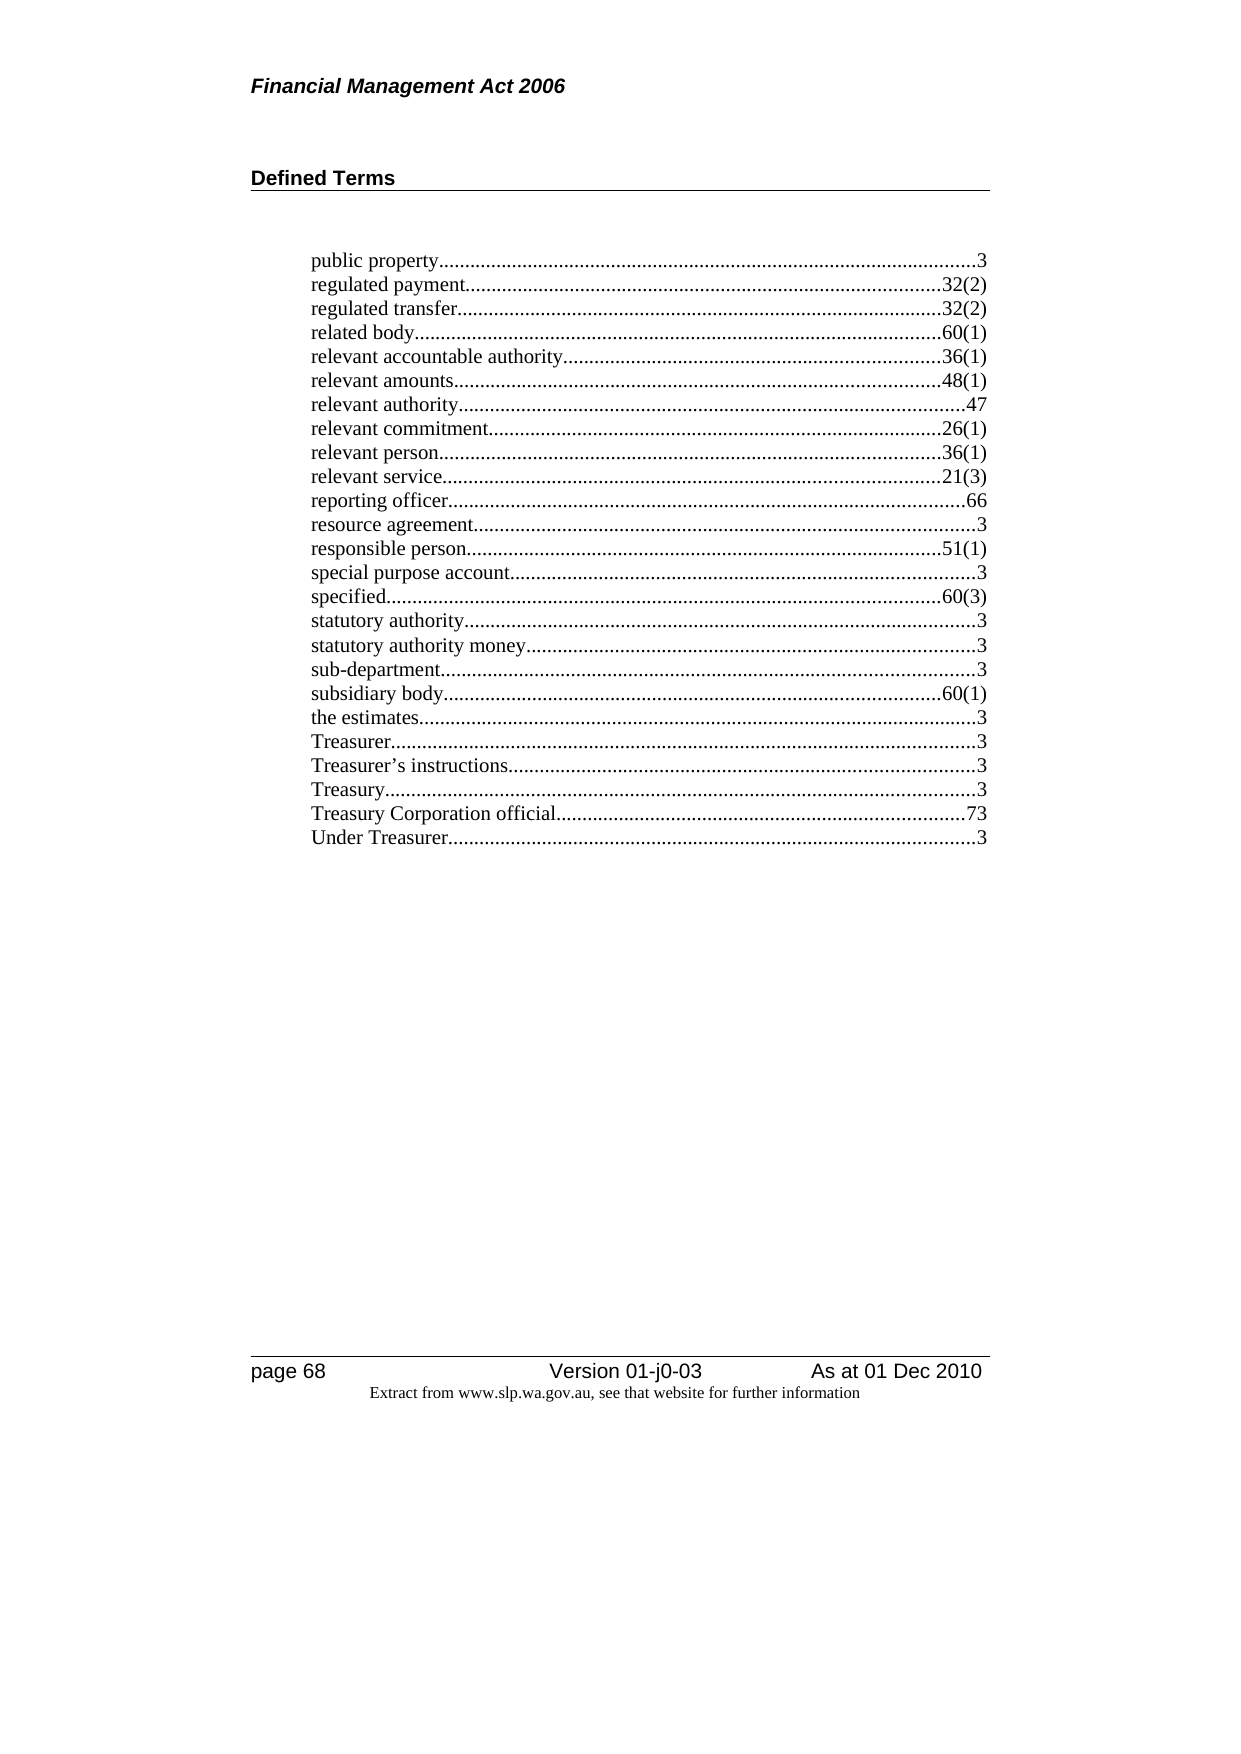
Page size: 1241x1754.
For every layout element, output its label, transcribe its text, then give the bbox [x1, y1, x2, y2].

text Treasurer 3 [311, 729, 929, 753]
text Under Treasurer 3 [311, 825, 929, 849]
text relevant commitment 26(1) [311, 416, 929, 440]
text relevant authority 47 [311, 392, 929, 416]
text relevant person 36(1) [311, 440, 929, 464]
text statutory authority 3 [311, 608, 929, 632]
text Treasurer’s instructions 3 [311, 753, 929, 777]
text the estimates 3 [311, 705, 929, 729]
text Treasury 3 [311, 777, 929, 801]
text specified 60(3) [311, 584, 929, 608]
text reporting officer 66 [311, 488, 929, 512]
text Treasury Corporation official 73 [311, 801, 929, 825]
text relevant accountable authority 36(1) [311, 344, 929, 368]
text sub-department 3 [311, 657, 929, 681]
text public property 3 [311, 247, 929, 272]
text subsidiary body 60(1) [311, 681, 929, 705]
text responsible person 51(1) [311, 536, 929, 560]
text special purpose account 3 [311, 560, 929, 584]
text relevant service 21(3) [311, 464, 929, 488]
text regulated payment 32(2) [311, 272, 929, 296]
text relevant amounts 48(1) [311, 368, 929, 392]
text statutory authority money 3 [311, 632, 929, 657]
text resource agreement 3 [311, 512, 929, 536]
text related body 60(1) [311, 320, 929, 344]
text regulated transfer 32(2) [311, 296, 929, 320]
